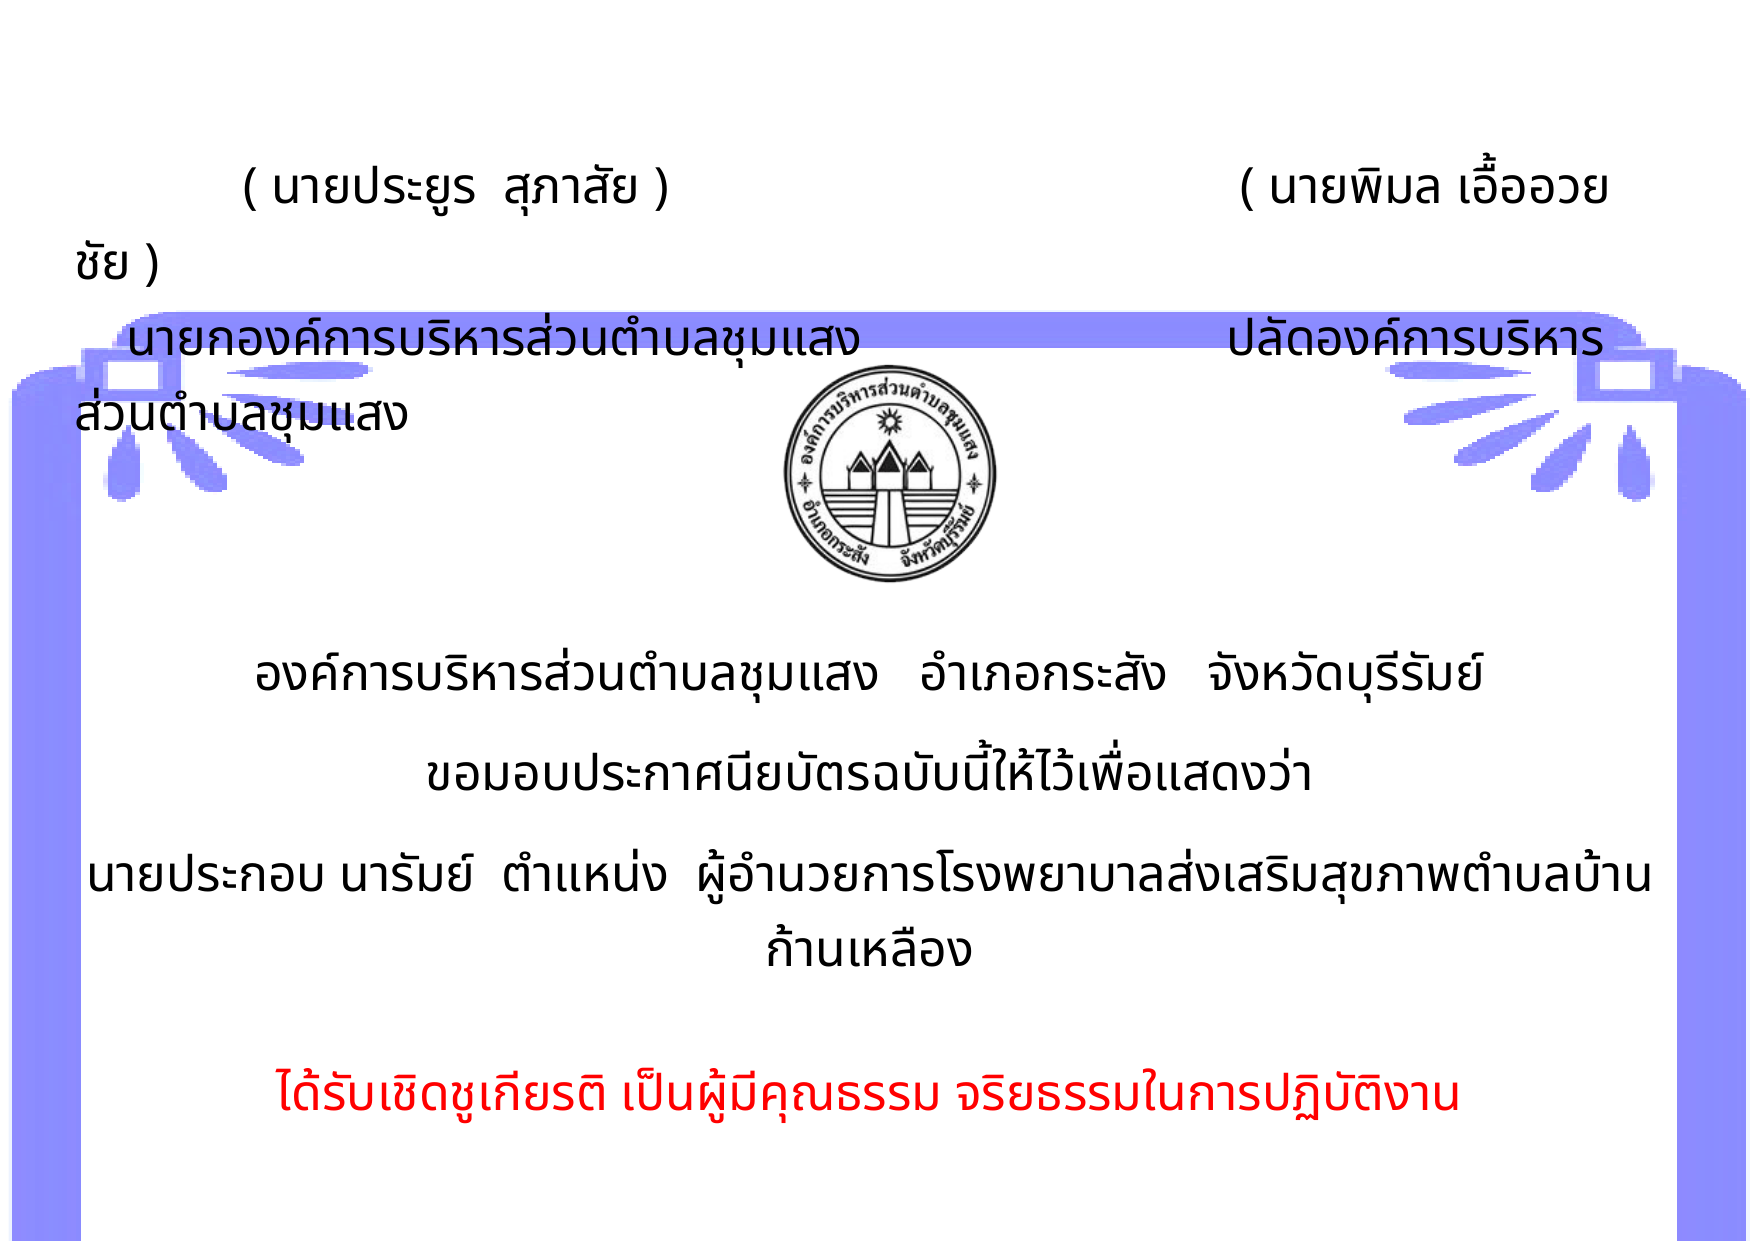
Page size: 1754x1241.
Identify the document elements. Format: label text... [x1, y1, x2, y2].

text ขอมอบประกาศนียบัตรฉบับนี้ให้ไว้เพื่อแสดงว่า [74, 737, 1665, 813]
subtitle นายประกอบ นารัมย์ ตำแหน่ง ผู้อำนวยการโรงพยาบาลส่งเสริมสุขภาพตำบลบ้านก้านเหลือง [74, 838, 1665, 989]
text นายกองค์การบริหารส่วนตำบลชุมแสง ปลัดองค์การบริหารส่วนตำบลชุมแสง [74, 302, 1665, 453]
picture [776, 453, 1002, 584]
text ได้รับเชิดชูเกียรติ เป็นผู้มีคุณธรรม จริยธรรมในการปฏิบัติงาน [74, 1057, 1665, 1133]
text ( นายประยูร สุภาสัย ) ( นายพิมล เอื้ออวยชัย ) [74, 150, 1665, 302]
subtitle องค์การบริหารส่วนตำบลชุมแสง อำเภอกระสัง จังหวัดบุรีรัมย์ [74, 637, 1665, 712]
